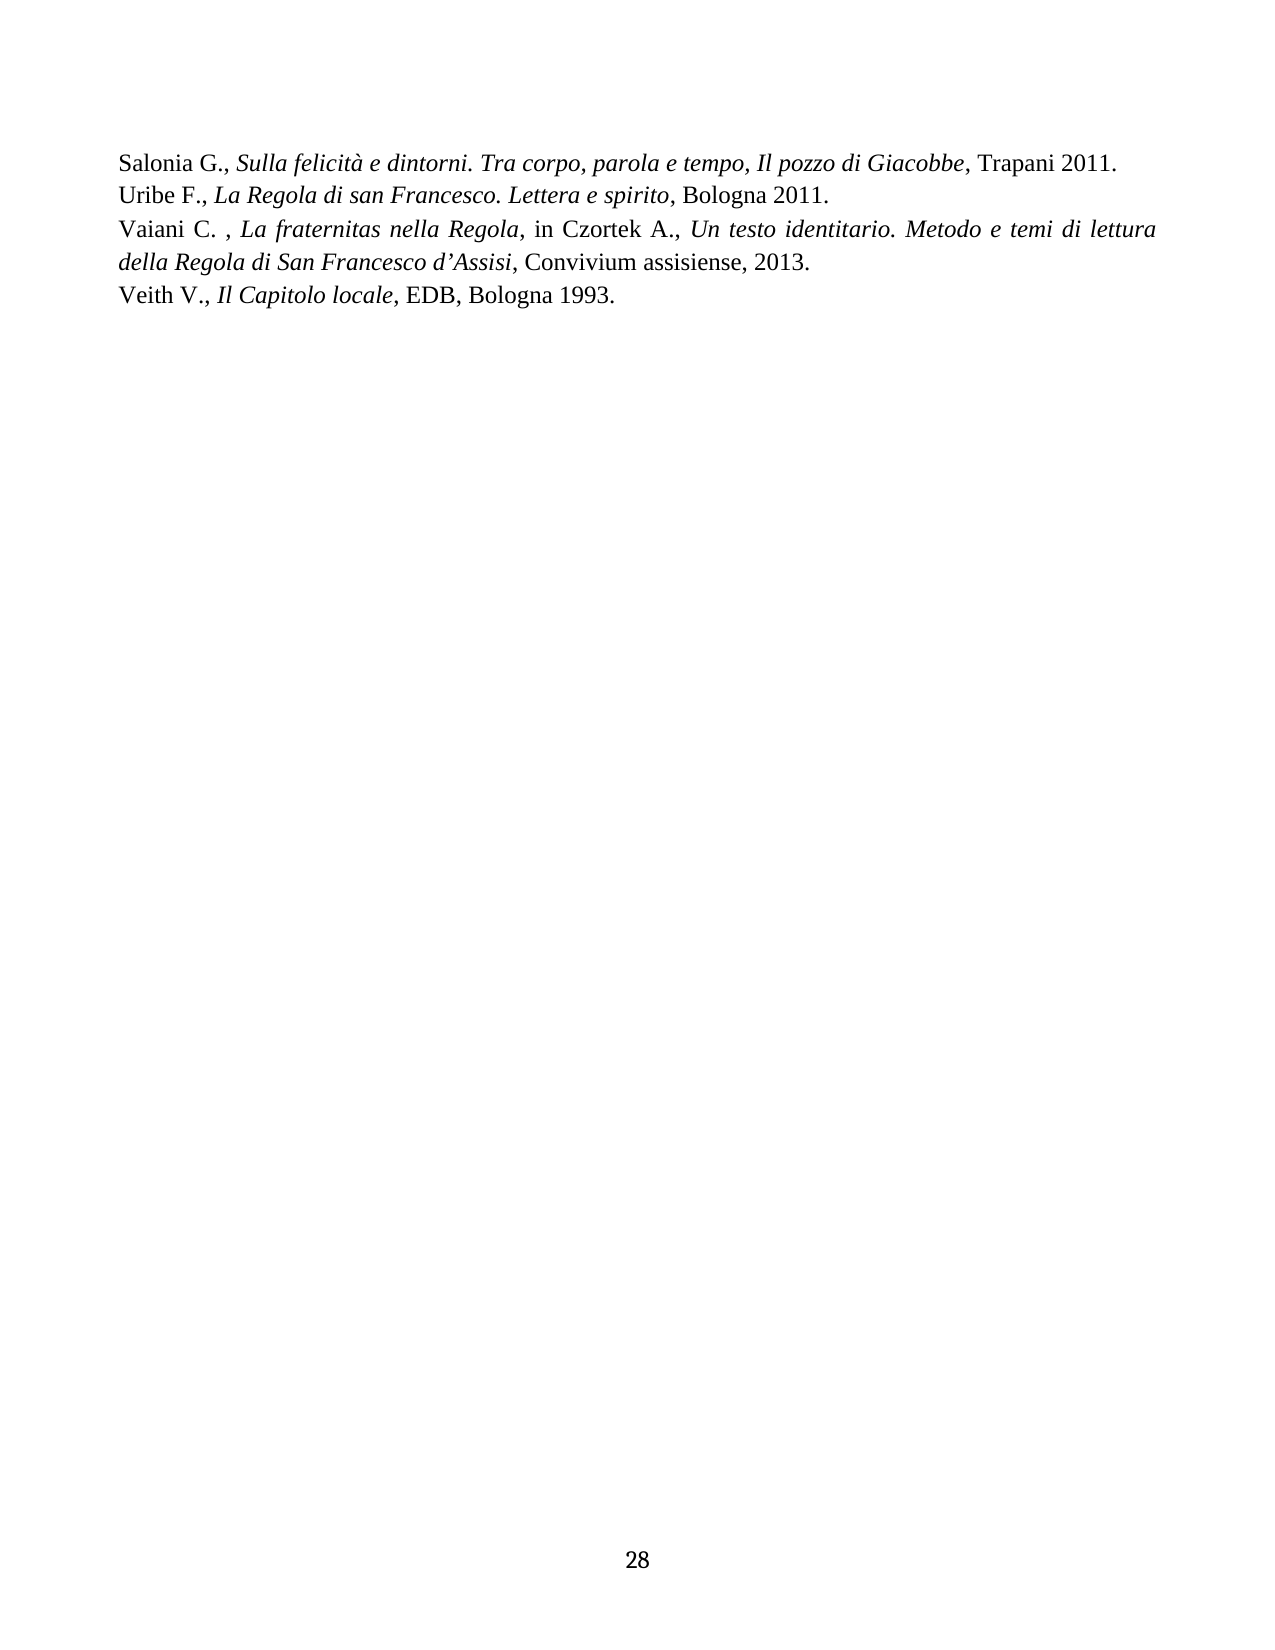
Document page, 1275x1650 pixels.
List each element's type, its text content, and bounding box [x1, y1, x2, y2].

text Vaiani C. , La fraternitas nella Regola, in Czortek A., Un testo identitario. Metodo e temi di lettura della Regola di San Francesco d’Assisi, Convivium assisiense, 2013. [118, 214, 1157, 275]
text Salonia G., Sulla felicità e dintorni. Tra corpo, parola e tempo, Il pozzo di Giacobbe, Trapani 2011. [118, 148, 1157, 176]
text Uribe F., La Regola di san Francesco. Lettera e spirito, Bologna 2011. [118, 181, 1157, 209]
text Veith V., Il Capitolo locale, EDB, Bologna 1993. [118, 280, 1157, 308]
